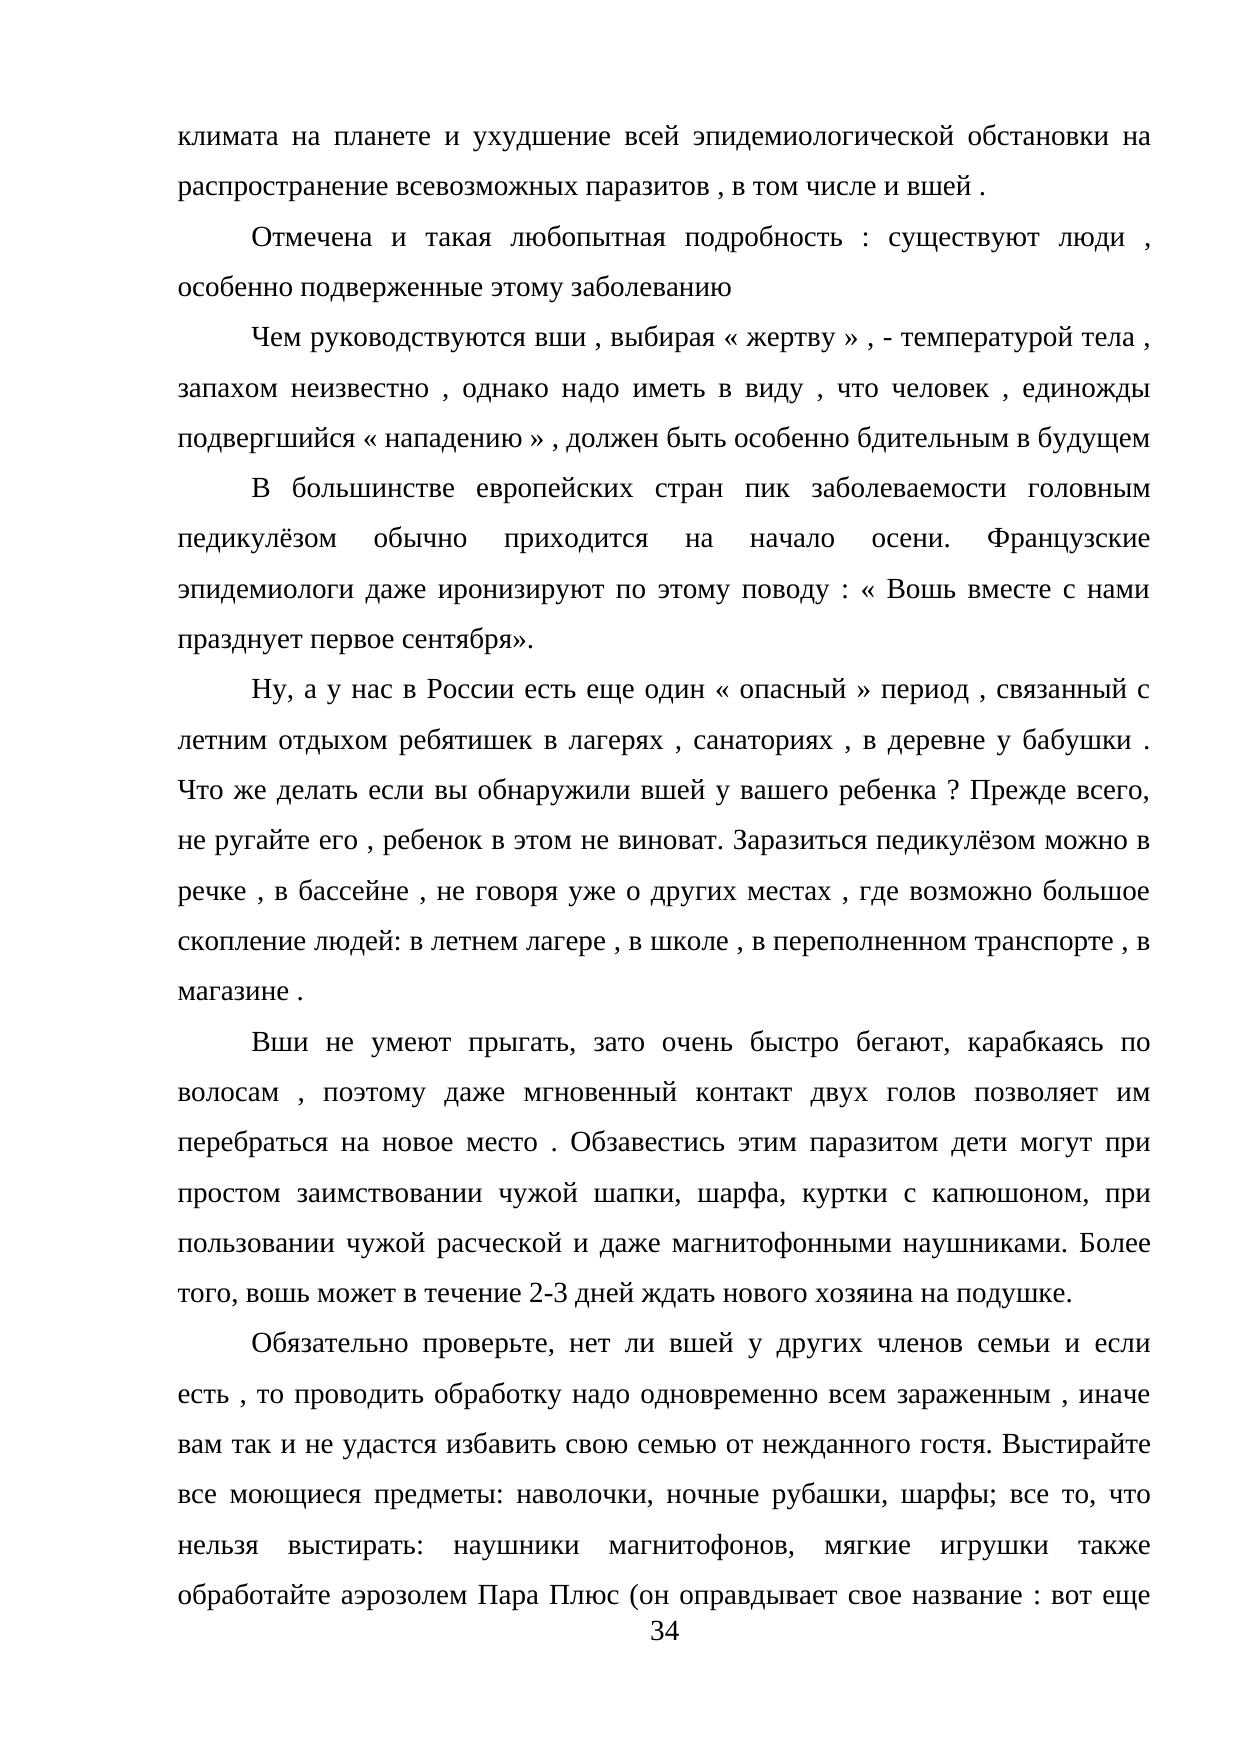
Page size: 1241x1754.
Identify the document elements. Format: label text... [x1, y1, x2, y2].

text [177, 118, 1152, 202]
text Отмечена и такая любопытная подробность : существуют люди , особенно подверженные этому заболеванию [177, 219, 1152, 303]
text Чем руководствуются вши , выбирая « жертву » , - температурой тела , запахом неизвестно , однако надо иметь в виду , что человек , единожды подвергшийся « нападению » , должен быть особенно бдительным в будущем [177, 319, 1152, 453]
text Вши не умеют прыгать, зато очень быстро бегают, карабкаясь по волосам , поэтому даже мгновенный контакт двух голов позволяет им перебраться на новое место . Обзавестись этим паразитом дети могут при простом заимствовании чужой шапки, шарфа, куртки с капюшоном, при пользовании чужой расческой и даже магнитофонными наушниками. Более того, вошь может в течение 2-3 дней ждать нового хозяина на подушке. [177, 1024, 1152, 1309]
text Ну, а у нас в России есть еще один « опасный » период , связанный с летним отдыхом ребятишек в лагepях , санаториях , в деревне у бабушки . Что же делать если вы обнаружили вшей у вашего ребенка ? Прежде всего, не ругайте его , ребенок в этом не виноват. Заразиться педикулёзом можно в речке , в бассейне , не говоря уже о других местах , где возможно большое скопление людей: в летнем лагере , в школе , в переполненном транспорте , в магазине . [177, 672, 1152, 1007]
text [177, 1326, 1152, 1611]
text В большинстве европейских стран пик заболеваемости головным педикулёзом обычно приходится на начало осени. Французские эпидемиологи даже иронизируют по этому поводу : « Вошь вместе с нами празднует первое сентября». [177, 470, 1152, 655]
